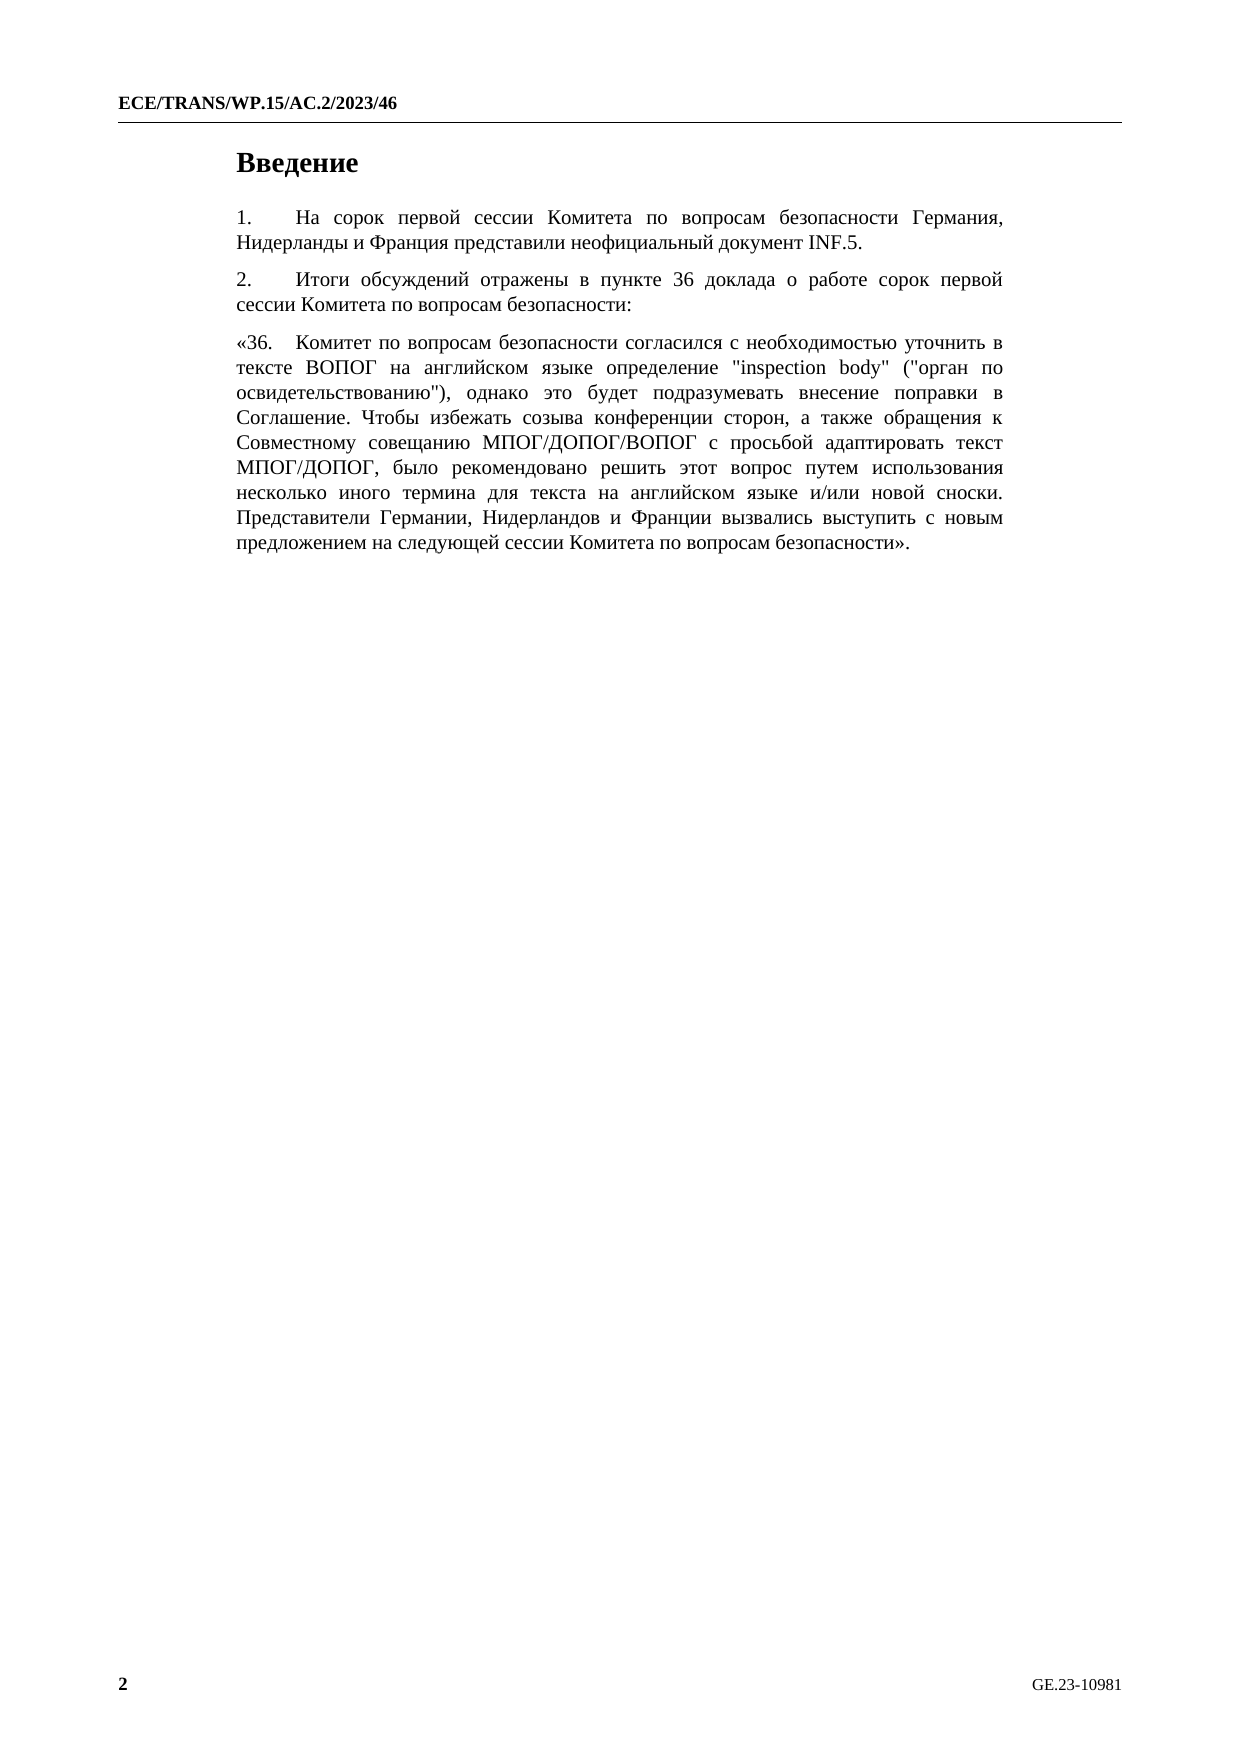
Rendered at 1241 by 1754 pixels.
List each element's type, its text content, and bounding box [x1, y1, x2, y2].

text 2. Итоги обсуждений отражены в пункте 36 доклада о работе сорок первой сессии Комитета по вопросам безопасности: [236, 266, 1004, 316]
text «36. Комитет по вопросам безопасности согласился с необходимостью уточнить в тексте ВОПОГ на английском языке определение "inspection body" ("орган по освидетельствованию"), однако это будет подразумевать внесение поправки в Соглашение. Чтобы избежать созыва конференции сторон, а также обращения к Совместному совещанию МПОГ/ДОПОГ/ВОПОГ с просьбой адаптировать текст МПОГ/ДОПОГ, было рекомендовано решить этот вопрос путем использования несколько иного термина для текста на английском языке и/или новой сноски. Представители Германии, Нидерландов и Франции вызвались выступить с новым предложением на следующей сессии Комитета по вопросам безопасности». [236, 329, 1004, 554]
text Введение [118, 148, 1004, 179]
text 1. На сорок первой сессии Комитета по вопросам безопасности Германия, Нидерланды и Франция представили неофициальный документ INF.5. [236, 204, 1004, 254]
